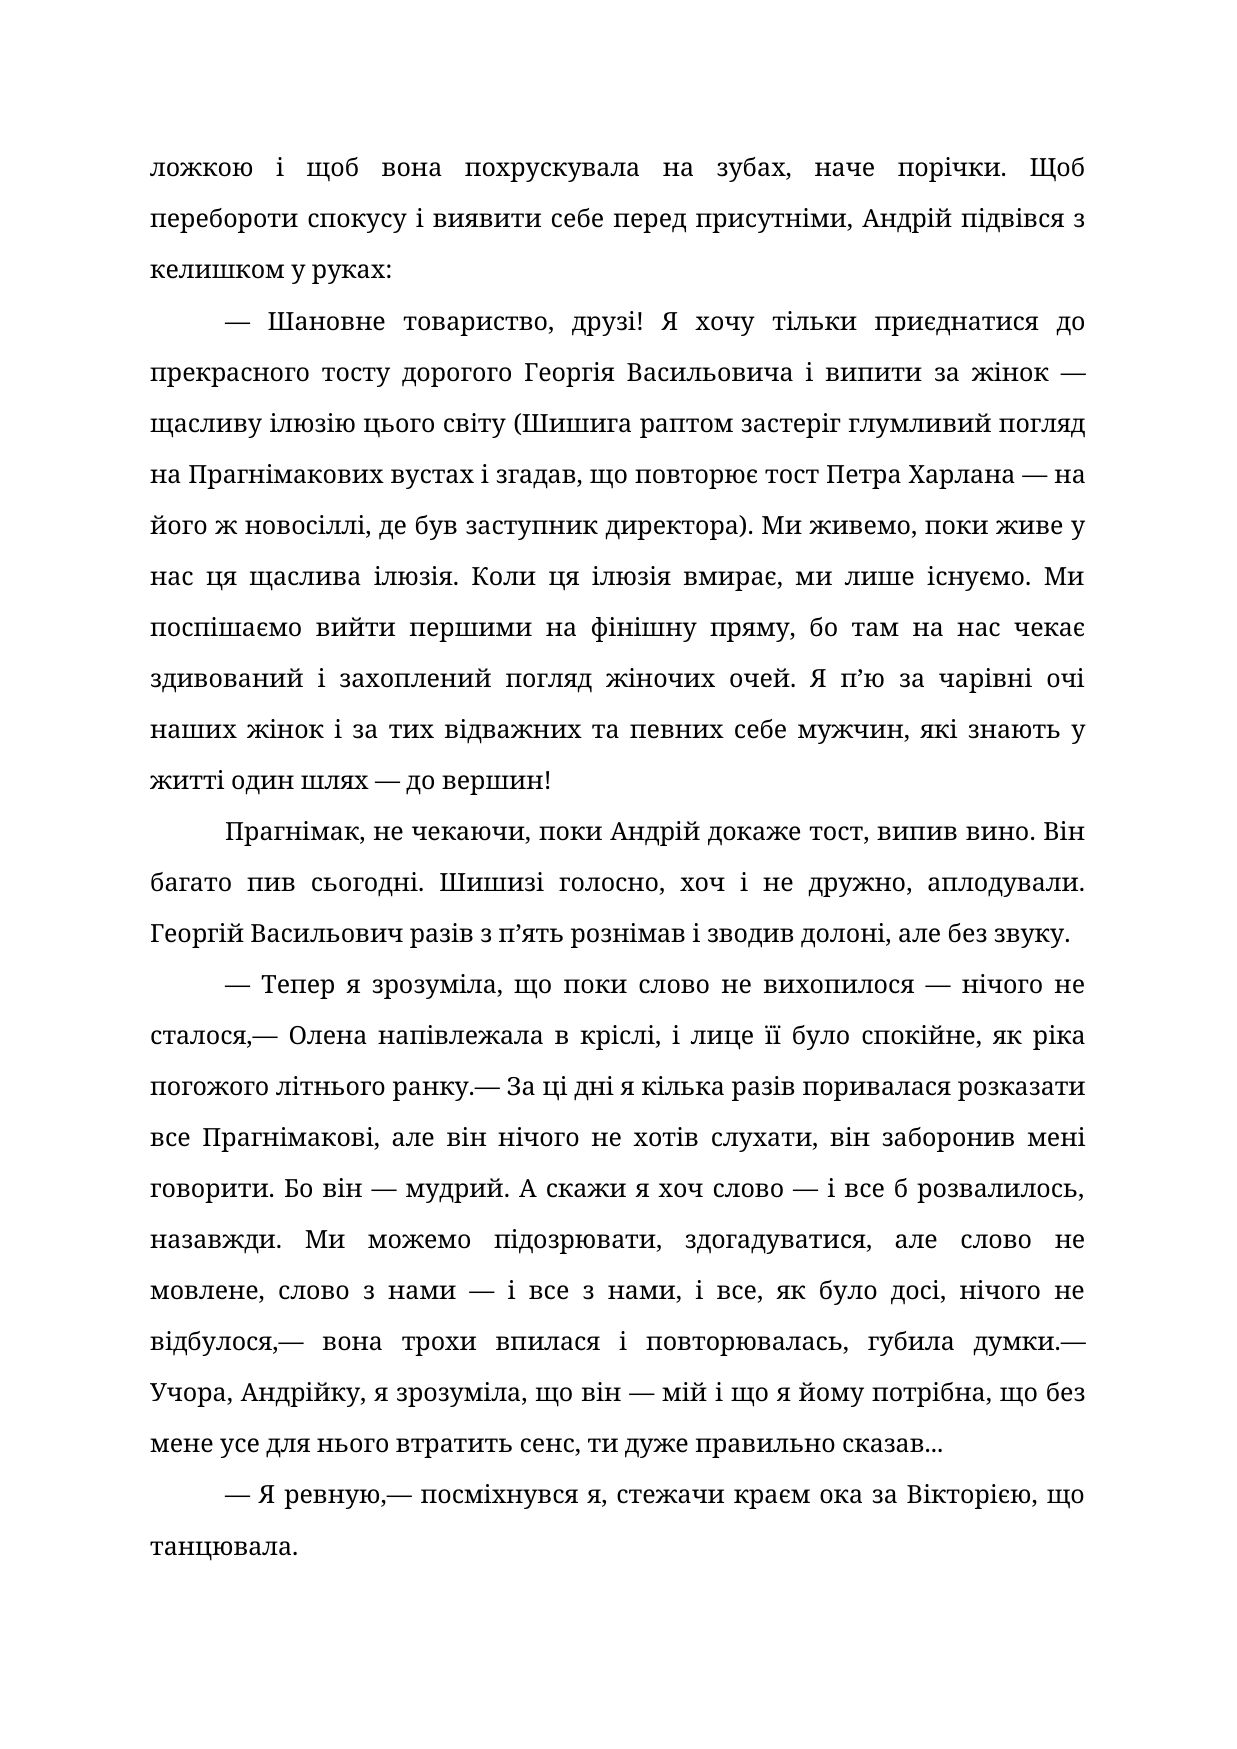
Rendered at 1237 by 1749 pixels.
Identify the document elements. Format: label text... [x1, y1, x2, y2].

text — Тепер я зрозуміла, що поки слово не вихопилося — нічого не сталося,— Олена напівлежала в кріслі, і лице її було спокійне, як ріка погожого літнього ранку.— За ці дні я кілька разів поривалася розказати все Прагнімакові, але він нічого не хотів слухати, він заборонив мені говорити. Бо він — мудрий. А скажи я хоч слово — і все б розвалилось, назавжди. Ми можемо підозрювати, здогадуватися, але слово не мовлене, слово з нами — і все з нами, і все, як було досі, нічого не відбулося,— вона трохи впилася і повторювалась, губила думки.— Учора, Андрійку, я зрозуміла, що він — мій і що я йому потрібна, що без мене усе для нього втратить сенс, ти дуже правильно сказав... [150, 967, 1086, 1460]
text — Я ревную,— посміхнувся я, стежачи краєм ока за Вікторією, що танцювала. [150, 1477, 1086, 1562]
text Прагнімак, не чекаючи, поки Андрій докаже тост, випив вино. Він багато пив сьогодні. Шишизі голосно, хоч і не дружно, аплодували. Георгій Васильович разів з п’ять рознімав і зводив долоні, але без звуку. [150, 813, 1086, 950]
text — Шановне товариство, друзі! Я хочу тільки приєднатися до прекрасного тосту дорогого Георгія Васильовича і випити за жінок — щасливу ілюзію цього світу (Шишига раптом застеріг глумливий погляд на Прагнімакових вустах і згадав, що повторює тост Петра Харлана — на його ж новосіллі, де був заступник директора). Ми живемо, поки живе у нас ця щаслива ілюзія. Коли ця ілюзія вмирає, ми лише існуємо. Ми поспішаємо вийти першими на фінішну пряму, бо там на нас чекає здивований і захоплений погляд жіночих очей. Я п’ю за чарівні очі наших жінок і за тих відважних та певних себе мужчин, які знають у житті один шлях — до вершин! [150, 303, 1086, 797]
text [150, 150, 1086, 286]
